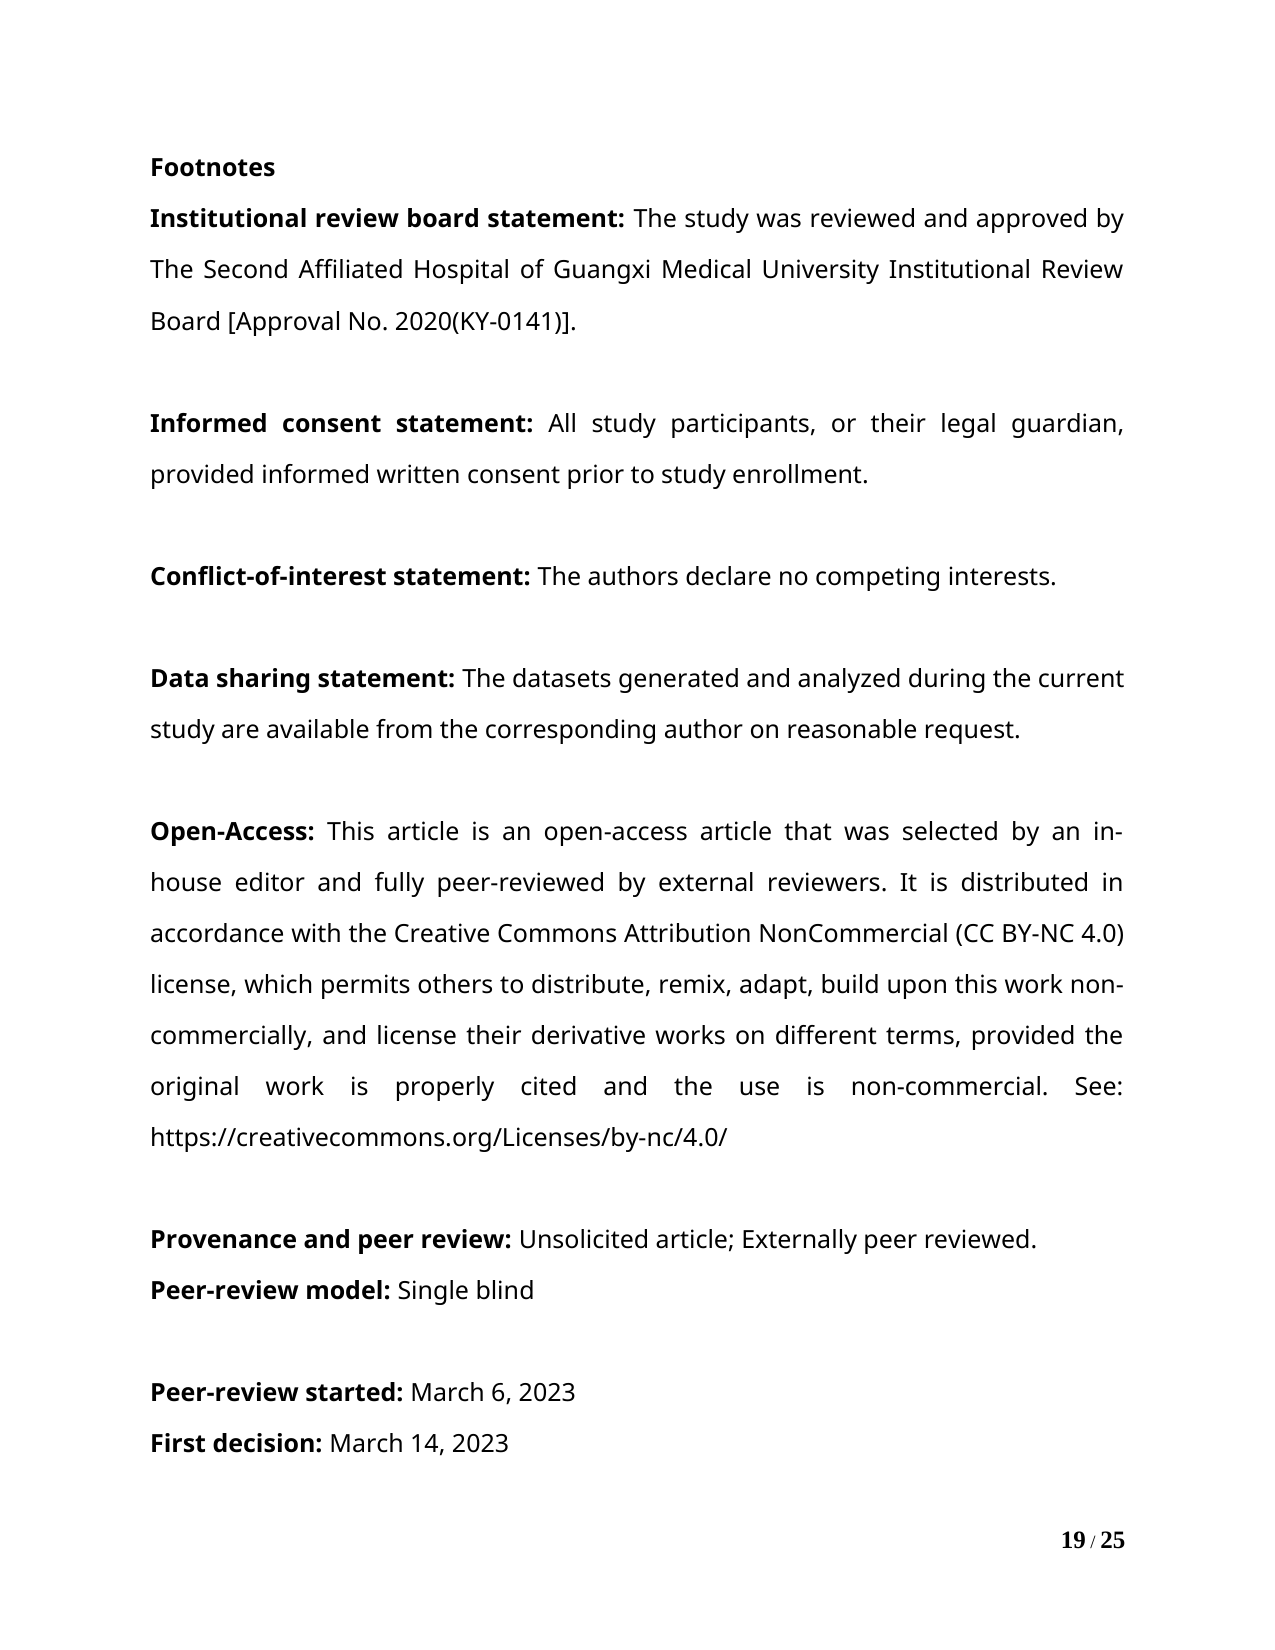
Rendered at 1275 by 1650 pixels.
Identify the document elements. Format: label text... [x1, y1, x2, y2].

text Provenance and peer review: Unsolicited article; Externally peer reviewed. [150, 1222, 1125, 1256]
text Footnotes [150, 150, 1125, 184]
text Conflict-of-interest statement: The authors declare no competing interests. [150, 558, 1125, 592]
text Institutional review board statement: The study was reviewed and approved by The Second Affiliated Hospital of Guangxi Medical University Institutional Review Board [Approval No. 2020(KY-0141)]. [150, 201, 1125, 337]
text Peer-review started: March 6, 2023 [150, 1375, 1125, 1409]
text Data sharing statement: The datasets generated and analyzed during the current study are available from the corresponding author on reasonable request. [150, 660, 1125, 746]
text Informed consent statement: All study participants, or their legal guardian, provided informed written consent prior to study enrollment. [150, 405, 1125, 490]
text First decision: March 14, 2023 [150, 1426, 1125, 1460]
text Peer-review model: Single blind [150, 1273, 1125, 1307]
text Open-Access: This article is an open-access article that was selected by an in-house editor and fully peer-reviewed by external reviewers. It is distributed in accordance with the Creative Commons Attribution NonCommercial (CC BY-NC 4.0) license, which permits others to distribute, remix, adapt, build upon this work non-commercially, and license their derivative works on different terms, provided the original work is properly cited and the use is non-commercial. See: https://creativecommons.org/Licenses/by-nc/4.0/ [150, 813, 1125, 1154]
